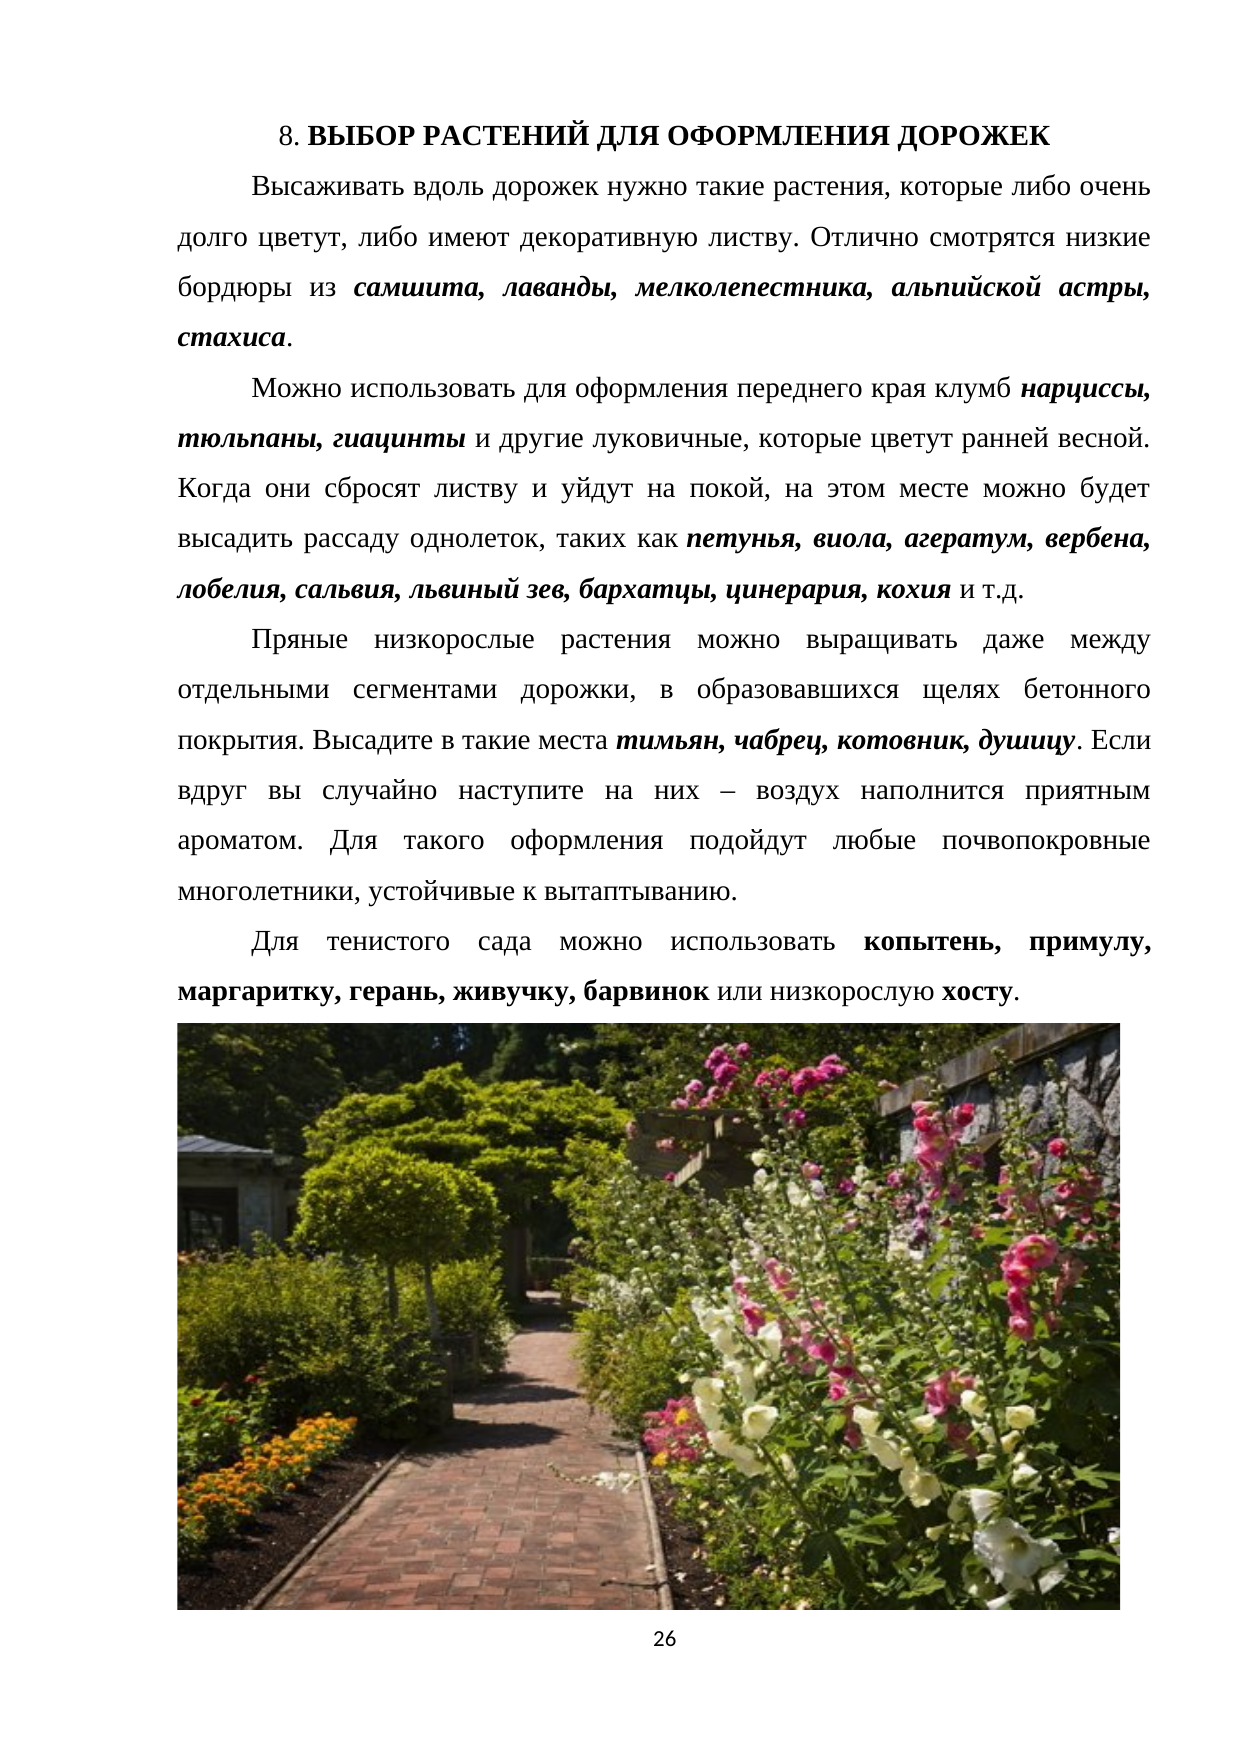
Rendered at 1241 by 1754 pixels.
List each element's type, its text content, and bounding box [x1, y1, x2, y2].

text Высаживать вдоль дорожек нужно такие растения, которые либо очень долго цветут, либо имеют декоративную листву. Отлично смотрятся низкие бордюры из самшита, лаванды, мелколепестника, альпийской астры, стахиса. [177, 168, 1152, 353]
text Пряные низкорослые растения можно выращивать даже между отдельными сегментами дорожки, в образовавшихся щелях бетонного покрытия. Высадите в такие места тимьян, чабрец, котовник, душицу. Если вдруг вы случайно наступите на них – воздух наполнится приятным ароматом. Для такого оформления подойдут любые почвопокровные многолетники, устойчивые к вытаптыванию. [177, 621, 1152, 906]
text Можно использовать для оформления переднего края клумб нарциссы, тюльпаны, гиацинты и другие луковичные, которые цветут ранней весной. Когда они сбросят листву и уйдут на покой, на этом месте можно будет высадить рассаду однолеток, таких как петунья, виола, агератум, вербена, лобелия, сальвия, львиный зев, бархатцы, цинерария, кохия и т.д. [177, 370, 1152, 604]
text Для тенистого сада можно использовать копытень, примулу, маргаритку, герань, живучку, барвинок или низкорослую хосту. [177, 923, 1152, 1007]
picture [177, 1023, 1121, 1610]
text 8. ВЫБОР РАСТЕНИЙ ДЛЯ ОФОРМЛЕНИЯ ДОРОЖЕК [177, 118, 1152, 152]
